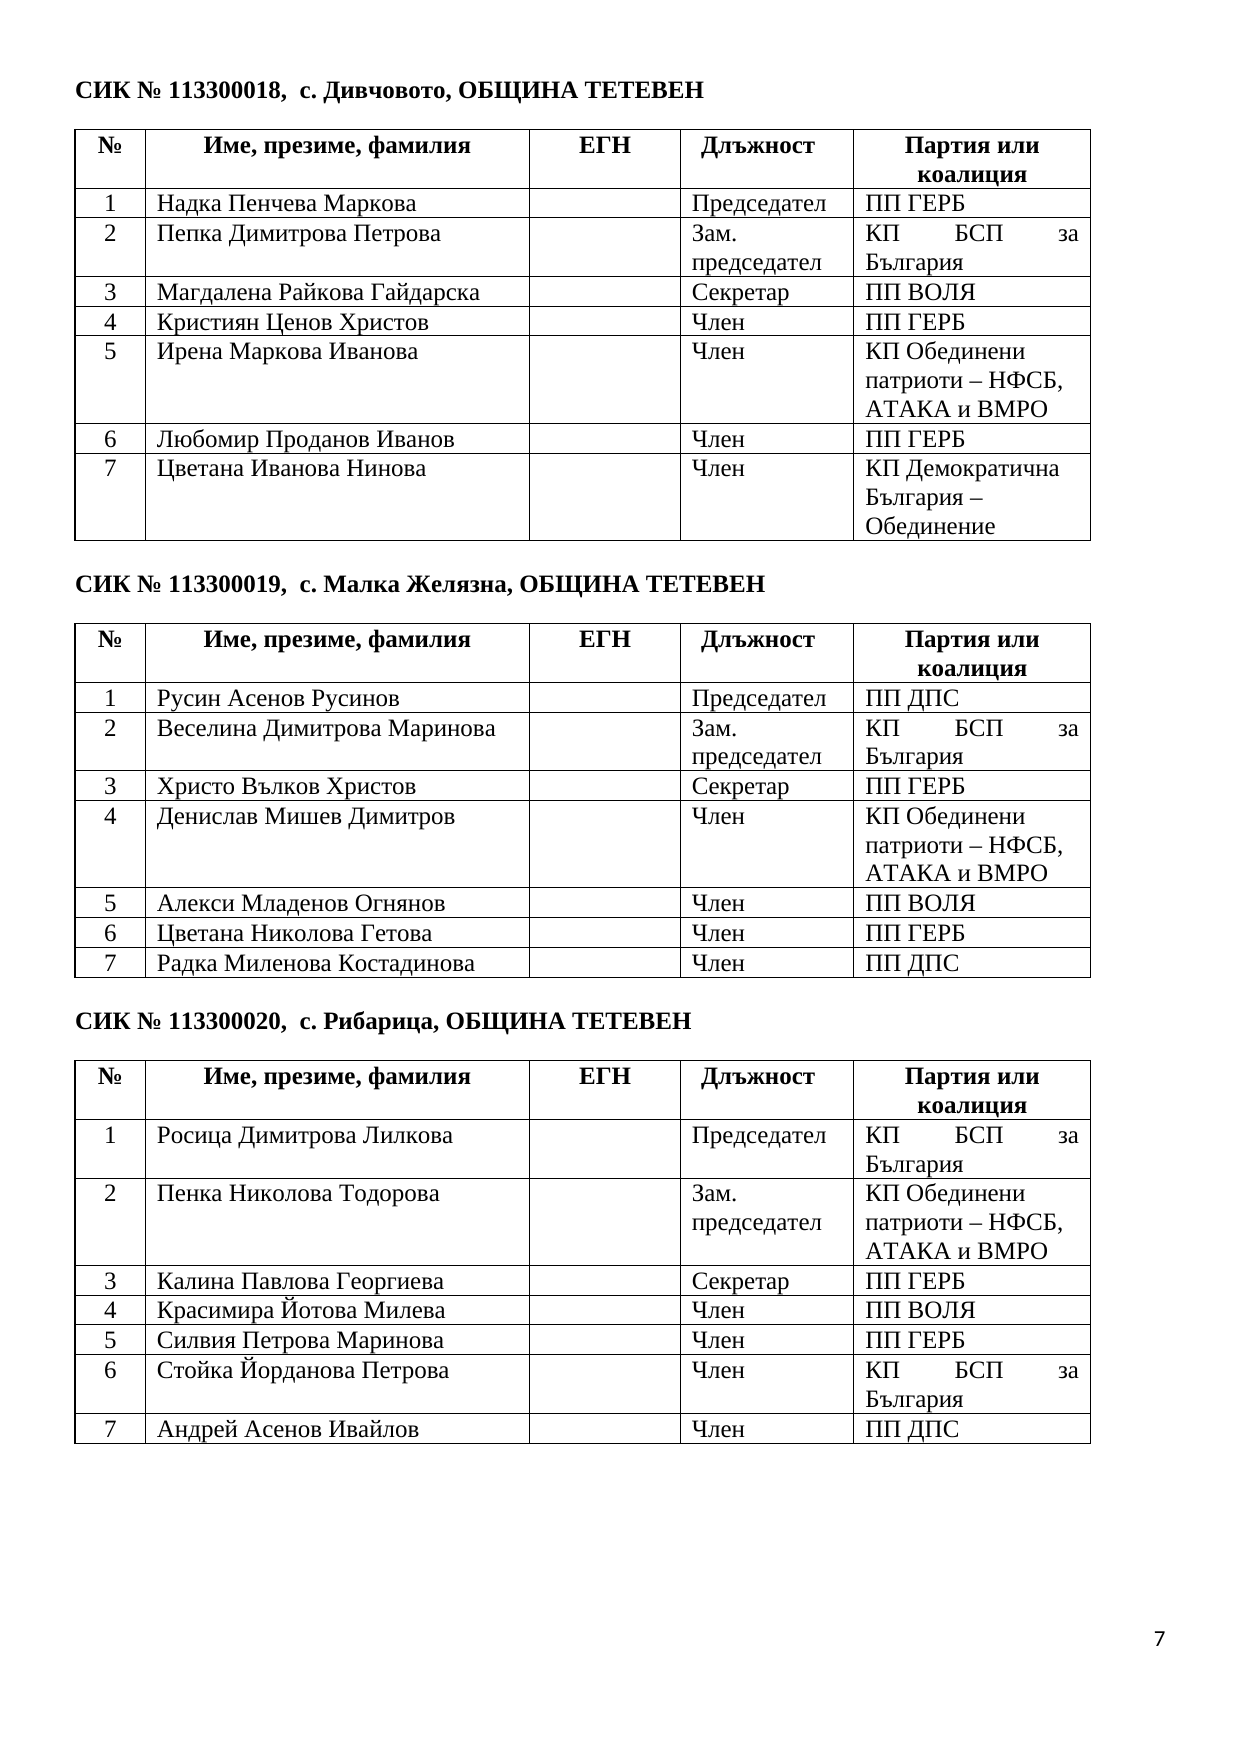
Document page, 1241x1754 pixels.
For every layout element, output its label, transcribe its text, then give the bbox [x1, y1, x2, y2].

table_header Длъжност [681, 624, 853, 682]
table_cell 3 [76, 277, 145, 306]
table_cell Член [681, 948, 853, 977]
table_cell [530, 277, 680, 306]
table_cell ПП ГЕРБ [854, 918, 1090, 947]
table_header Партия или коалиция [854, 1061, 1090, 1119]
table_cell [530, 683, 680, 712]
table_cell КП Обединени патриоти – НФСБ, АТАКА и ВМРО [854, 801, 1090, 887]
table_cell 1 [76, 1120, 145, 1177]
table_cell Христо Вълков Христов [146, 771, 529, 800]
table_cell 5 [76, 888, 145, 917]
table_cell Член [681, 454, 853, 540]
table_cell ПП ГЕРБ [854, 189, 1090, 217]
table_cell [530, 1355, 680, 1413]
table_cell Силвия Петрова Маринова [146, 1325, 529, 1354]
table_header Партия или коалиция [854, 624, 1090, 682]
table_header Име, презиме, фамилия [146, 130, 529, 187]
table_cell 7 [76, 454, 145, 540]
table_cell Зам. председател [681, 1179, 853, 1265]
table_cell Радка Миленова Костадинова [146, 948, 529, 977]
table_cell Член [681, 888, 853, 917]
table_cell Пенка Николова Тодорова [146, 1179, 529, 1265]
table_cell Зам. председател [681, 713, 853, 770]
table_cell Председател [681, 189, 853, 217]
table_cell Член [681, 1325, 853, 1354]
table_cell Член [681, 918, 853, 947]
table_cell ПП ДПС [854, 1414, 1090, 1442]
table_cell [530, 1325, 680, 1354]
table_cell ПП ГЕРБ [854, 1266, 1090, 1294]
table_cell Цветана Николова Гетова [146, 918, 529, 947]
table_cell КП Обединени патриоти – НФСБ, АТАКА и ВМРО [854, 336, 1090, 423]
table_cell Магдалена Райкова Гайдарска [146, 277, 529, 306]
table_cell [530, 189, 680, 217]
table_header ЕГН [530, 1061, 680, 1119]
table_cell Пепка Димитрова Петрова [146, 218, 529, 276]
table_cell [530, 1414, 680, 1442]
table_cell 1 [76, 683, 145, 712]
table_cell 6 [76, 1355, 145, 1413]
table_cell Секретар [681, 771, 853, 800]
table_cell КП Демократична България –Обединение [854, 454, 1090, 540]
table_cell Секретар [681, 277, 853, 306]
table_cell Ирена Маркова Иванова [146, 336, 529, 423]
table_cell [530, 771, 680, 800]
table_header ЕГН [530, 130, 680, 187]
table_cell Член [681, 1296, 853, 1324]
table_cell Денислав Мишев Димитров [146, 801, 529, 887]
table_cell 2 [76, 218, 145, 276]
table_cell Калина Павлова Георгиева [146, 1266, 529, 1294]
table_cell 6 [76, 424, 145, 452]
table_cell [530, 454, 680, 540]
table_cell 7 [76, 1414, 145, 1442]
table_cell Алекси Младенов Огнянов [146, 888, 529, 917]
table_cell ПП ВОЛЯ [854, 1296, 1090, 1324]
table_cell 1 [76, 189, 145, 217]
table_cell Член [681, 1355, 853, 1413]
table_cell Цветана Иванова Нинова [146, 454, 529, 540]
table_cell ПП ВОЛЯ [854, 888, 1090, 917]
table_cell [530, 336, 680, 423]
table_cell ПП ГЕРБ [854, 771, 1090, 800]
table_header № [76, 624, 145, 682]
table_cell Секретар [681, 1266, 853, 1294]
table_cell [530, 888, 680, 917]
table_cell Русин Асенов Русинов [146, 683, 529, 712]
table_cell ПП ГЕРБ [854, 307, 1090, 335]
table_cell [530, 1296, 680, 1324]
table_cell 5 [76, 336, 145, 423]
table_cell Председател [681, 1120, 853, 1177]
table_cell Стойка Йорданова Петрова [146, 1355, 529, 1413]
table_cell Член [681, 336, 853, 423]
table_cell [530, 307, 680, 335]
table_cell 4 [76, 1296, 145, 1324]
table_cell КП Обединени патриоти – НФСБ, АТАКА и ВМРО [854, 1179, 1090, 1265]
table_cell [530, 1179, 680, 1265]
table_cell Член [681, 424, 853, 452]
table_cell Росица Димитрова Лилкова [146, 1120, 529, 1177]
table_cell 4 [76, 801, 145, 887]
table_cell Надка Пенчева Маркова [146, 189, 529, 217]
table_cell Член [681, 801, 853, 887]
table_cell КП БСП за България [854, 218, 1090, 276]
table_cell Андрей Асенов Ивайлов [146, 1414, 529, 1442]
table_cell [530, 1266, 680, 1294]
table_cell Член [681, 307, 853, 335]
table_cell Зам. председател [681, 218, 853, 276]
table_cell 7 [76, 948, 145, 977]
table_cell [530, 948, 680, 977]
table_cell [530, 801, 680, 887]
table_cell ПП ГЕРБ [854, 1325, 1090, 1354]
table_header Име, презиме, фамилия [146, 624, 529, 682]
table_cell ПП ДПС [854, 683, 1090, 712]
table_cell 4 [76, 307, 145, 335]
table_header ЕГН [530, 624, 680, 682]
table_cell [530, 218, 680, 276]
table_cell ПП ВОЛЯ [854, 277, 1090, 306]
table_cell ПП ГЕРБ [854, 424, 1090, 452]
table_cell [530, 918, 680, 947]
table_cell 6 [76, 918, 145, 947]
table_header № [76, 130, 145, 187]
table_cell Председател [681, 683, 853, 712]
table_cell КП БСП за България [854, 1355, 1090, 1413]
table_cell 3 [76, 771, 145, 800]
table_cell КП БСП за България [854, 713, 1090, 770]
table_header Длъжност [681, 130, 853, 187]
table_cell [530, 424, 680, 452]
text СИК № 113300018, с. Дивчовото, ОБЩИНА ТЕТЕВЕН [75, 75, 1165, 104]
table_cell Любомир Проданов Иванов [146, 424, 529, 452]
table_cell Кристиян Ценов Христов [146, 307, 529, 335]
table_cell [530, 1120, 680, 1177]
table_cell 2 [76, 713, 145, 770]
table_cell 5 [76, 1325, 145, 1354]
text СИК № 113300020, с. Рибарица, ОБЩИНА ТЕТЕВЕН [75, 1006, 1165, 1035]
table_cell Красимира Йотова Милева [146, 1296, 529, 1324]
table_cell Член [681, 1414, 853, 1442]
table_cell Веселина Димитрова Маринова [146, 713, 529, 770]
table_cell ПП ДПС [854, 948, 1090, 977]
table_cell 3 [76, 1266, 145, 1294]
table_cell [530, 713, 680, 770]
table_header Длъжност [681, 1061, 853, 1119]
table_cell 2 [76, 1179, 145, 1265]
table_header № [76, 1061, 145, 1119]
table_cell КП БСП за България [854, 1120, 1090, 1177]
table_header Име, презиме, фамилия [146, 1061, 529, 1119]
table_header Партия или коалиция [854, 130, 1090, 187]
text СИК № 113300019, с. Малка Желязна, ОБЩИНА ТЕТЕВЕН [75, 569, 1165, 598]
